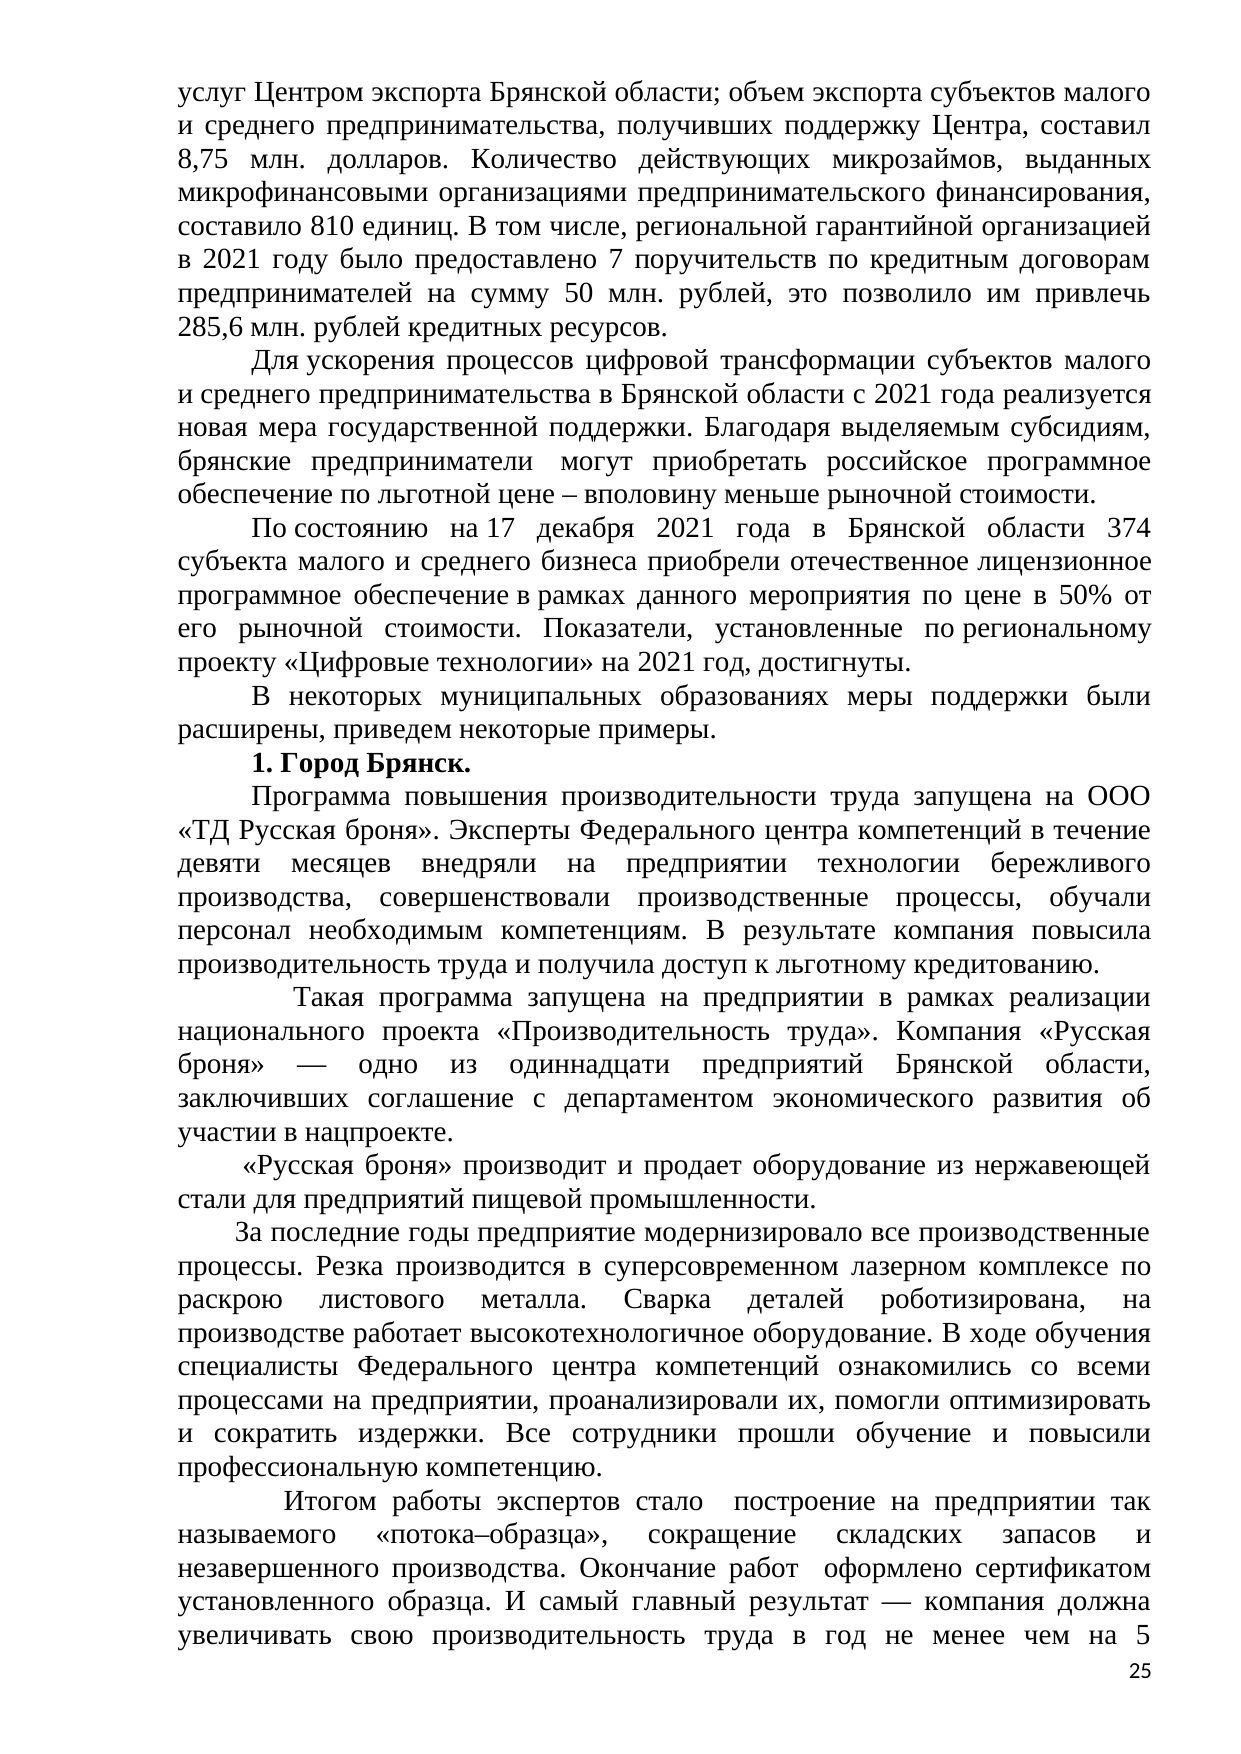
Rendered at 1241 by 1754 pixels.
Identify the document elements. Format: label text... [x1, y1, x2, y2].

text Программа повышения производительности труда запущена на ООО «ТД Русская броня». Эксперты Федерального центра компетенций в течение девяти месяцев внедряли на предприятии технологии бережливого производства, совершенствовали производственные процессы, обучали персонал необходимым компетенциям. В результате компания повысила производительность труда и получила доступ к льготному кредитованию. [177, 778, 1152, 979]
text По состоянию на 17 декабря 2021 года в Брянской области 374 субъекта малого и среднего бизнеса приобрели отечественное лицензионное программное обеспечение в рамках данного мероприятия по цене в 50% от его рыночной стоимости. Показатели, установленные по региональному проекту «Цифровые технологии» на 2021 год, достигнуты. [177, 510, 1152, 678]
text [177, 74, 1152, 175]
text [177, 1483, 1152, 1650]
text 1. Город Брянск. [177, 745, 1152, 778]
text В некоторых муниципальных образованиях меры поддержки были расширены, приведем некоторые примеры. [177, 678, 1152, 745]
text «Русская броня» производит и продает оборудование из нержавеющей стали для предприятий пищевой промышленности. [177, 1147, 1152, 1214]
text Для ускорения процессов цифровой трансформации субъектов малого и среднего предпринимательства в Брянской области с 2021 года реализуется новая мера государственной поддержки. Благодаря выделяемым субсидиям, брянские предприниматели могут приобретать российское программное обеспечение по льготной цене – вполовину меньше рыночной стоимости. [177, 342, 1152, 510]
text За последние годы предприятие модернизировало все производственные процессы. Резка производится в суперсовременном лазерном комплексе по раскрою листового металла. Сварка деталей роботизирована, на производстве работает высокотехнологичное оборудование. В ходе обучения специалисты Федерального центра компетенций ознакомились со всеми процессами на предприятии, проанализировали их, помогли оптимизировать и сократить издержки. Все сотрудники прошли обучение и повысили профессиональную компетенцию. [177, 1214, 1152, 1483]
text Такая программа запущена на предприятии в рамках реализации национального проекта «Производительность труда». Компания «Русская броня» — одно из одиннадцати предприятий Брянской области, заключивших соглашение с департаментом экономического развития об участии в нацпроекте. [177, 979, 1152, 1147]
